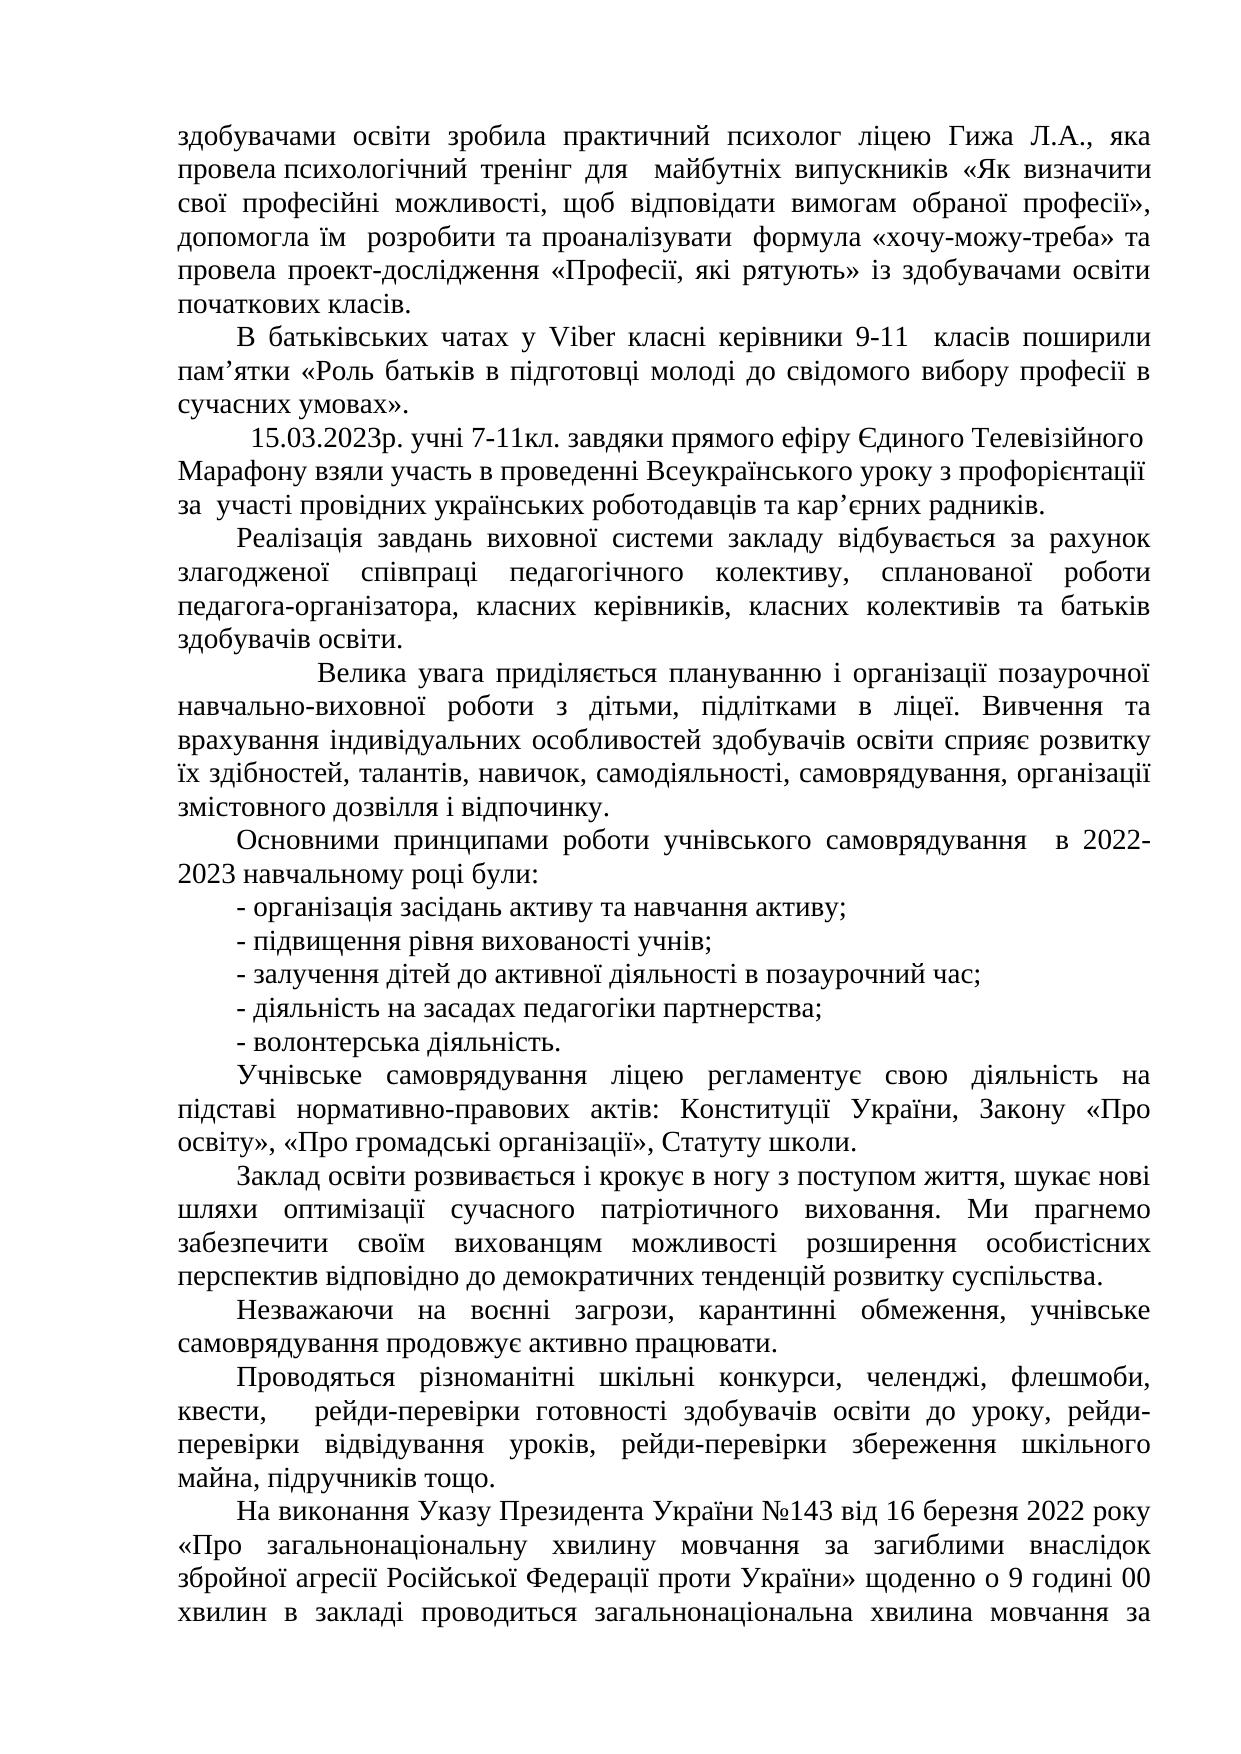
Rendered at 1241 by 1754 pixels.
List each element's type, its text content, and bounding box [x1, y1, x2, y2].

text Проводяться різноманітні шкільні конкурси, челенджі, флешмоби, квести, рейди-перевірки готовності здобувачів освіти до уроку, рейди-перевірки відвідування уроків, рейди-перевірки збереження шкільного майна, підручників тощо. [177, 1359, 1152, 1493]
text Велика увага приділяється плануванню і організації позаурочної навчально-виховної роботи з дітьми, підлітками в ліцеї. Вивчення та врахування індивідуальних особливостей здобувачів освіти сприяє розвитку їх здібностей, талантів, навичок, самодіяльності, самоврядування, організації змістовного дозвілля і відпочинку. [177, 655, 1152, 822]
text - діяльність на засадах педагогіки партнерства; [177, 990, 1152, 1024]
text Учнівське самоврядування ліцею регламентує свою діяльність на підставі нормативно-правових актів: Конституції України, Закону «Про освіту», «Про громадські організації», Статуту школи. [177, 1057, 1152, 1158]
text - залучення дітей до активної діяльності в позаурочний час; [177, 957, 1152, 990]
text Реалізація завдань виховної системи закладу відбувається за рахунок злагодженої співпраці педагогічного колективу, спланованої роботи педагога-організатора, класних керівників, класних колективів та батьків здобувачів освіти. [177, 521, 1152, 655]
text 15.03.2023р. учні 7-11кл. завдяки прямого ефіру Єдиного Телевізійного Марафону взяли участь в проведенні Всеукраїнського уроку з профорієнтації за участі провідних українських роботодавців та кар’єрних радників. [177, 420, 1152, 521]
text - підвищення рівня вихованості учнів; [177, 923, 1152, 957]
text - волонтерська діяльність. [177, 1024, 1152, 1057]
text В батьківських чатах у Vіber класні керівники 9-11 класів поширили пам’ятки «Роль батьків в підготовці молоді до свідомого вибору професії в сучасних умовах». [177, 319, 1152, 420]
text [177, 118, 1152, 319]
text Незважаючи на воєнні загрози, карантинні обмеження, учнівське самоврядування продовжує активно працювати. [177, 1292, 1152, 1359]
text Основними принципами роботи учнівського самоврядування в 2022-2023 навчальному році були: [177, 822, 1152, 889]
text - організація засідань активу та навчання активу; [177, 889, 1152, 923]
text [177, 1493, 1152, 1627]
text Заклад освіти розвивається і крокує в ногу з поступом життя, шукає нові шляхи оптимізації сучасного патріотичного виховання. Ми прагнемо забезпечити своїм вихованцям можливості розширення особистісних перспектив відповідно до демократичних тенденцій розвитку суспільства. [177, 1158, 1152, 1292]
